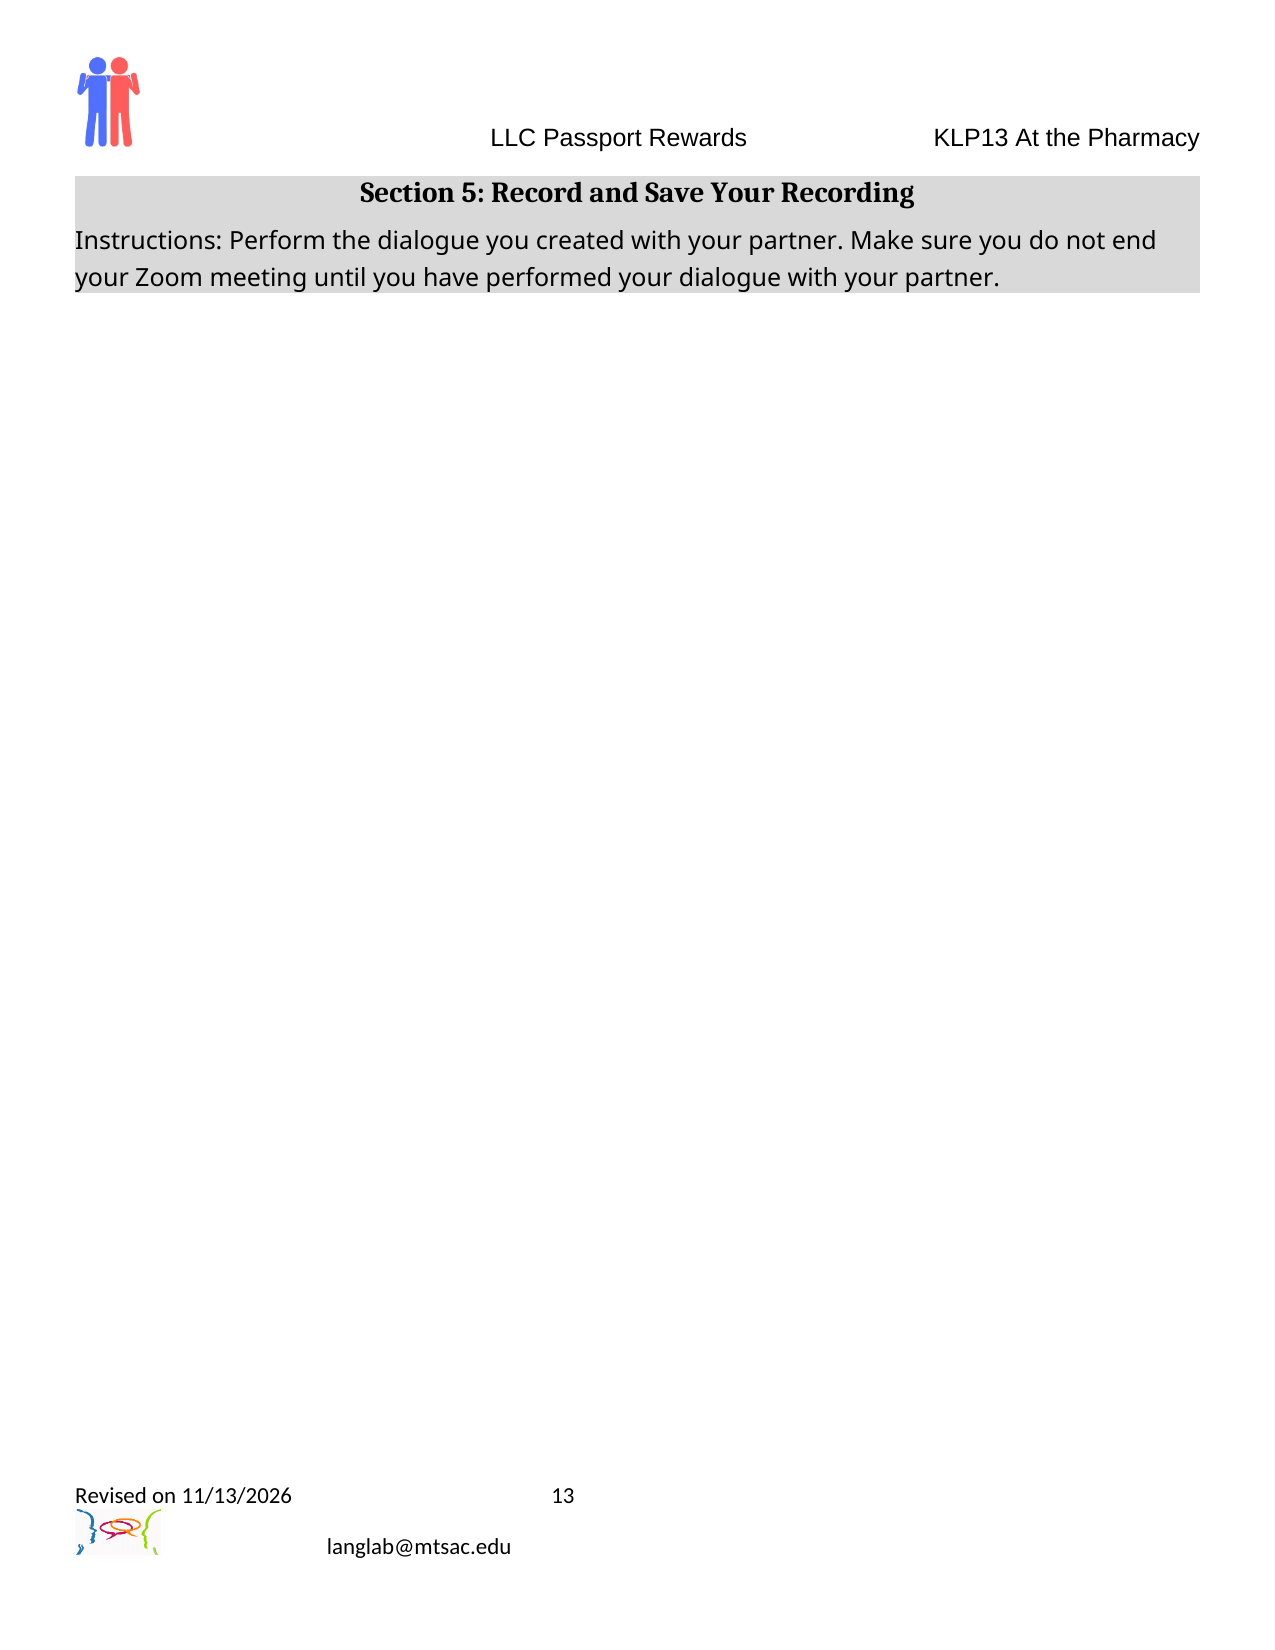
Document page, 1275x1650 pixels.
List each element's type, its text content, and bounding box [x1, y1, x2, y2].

text Instructions: Perform the dialogue you created with your partner. Make sure you do not end your Zoom meeting until you have performed your dialogue with your partner. [75, 222, 1200, 293]
picture [75, 1509, 161, 1555]
picture [75, 56, 141, 147]
subtitle Section 5: Record and Save Your Recording [75, 176, 1200, 210]
